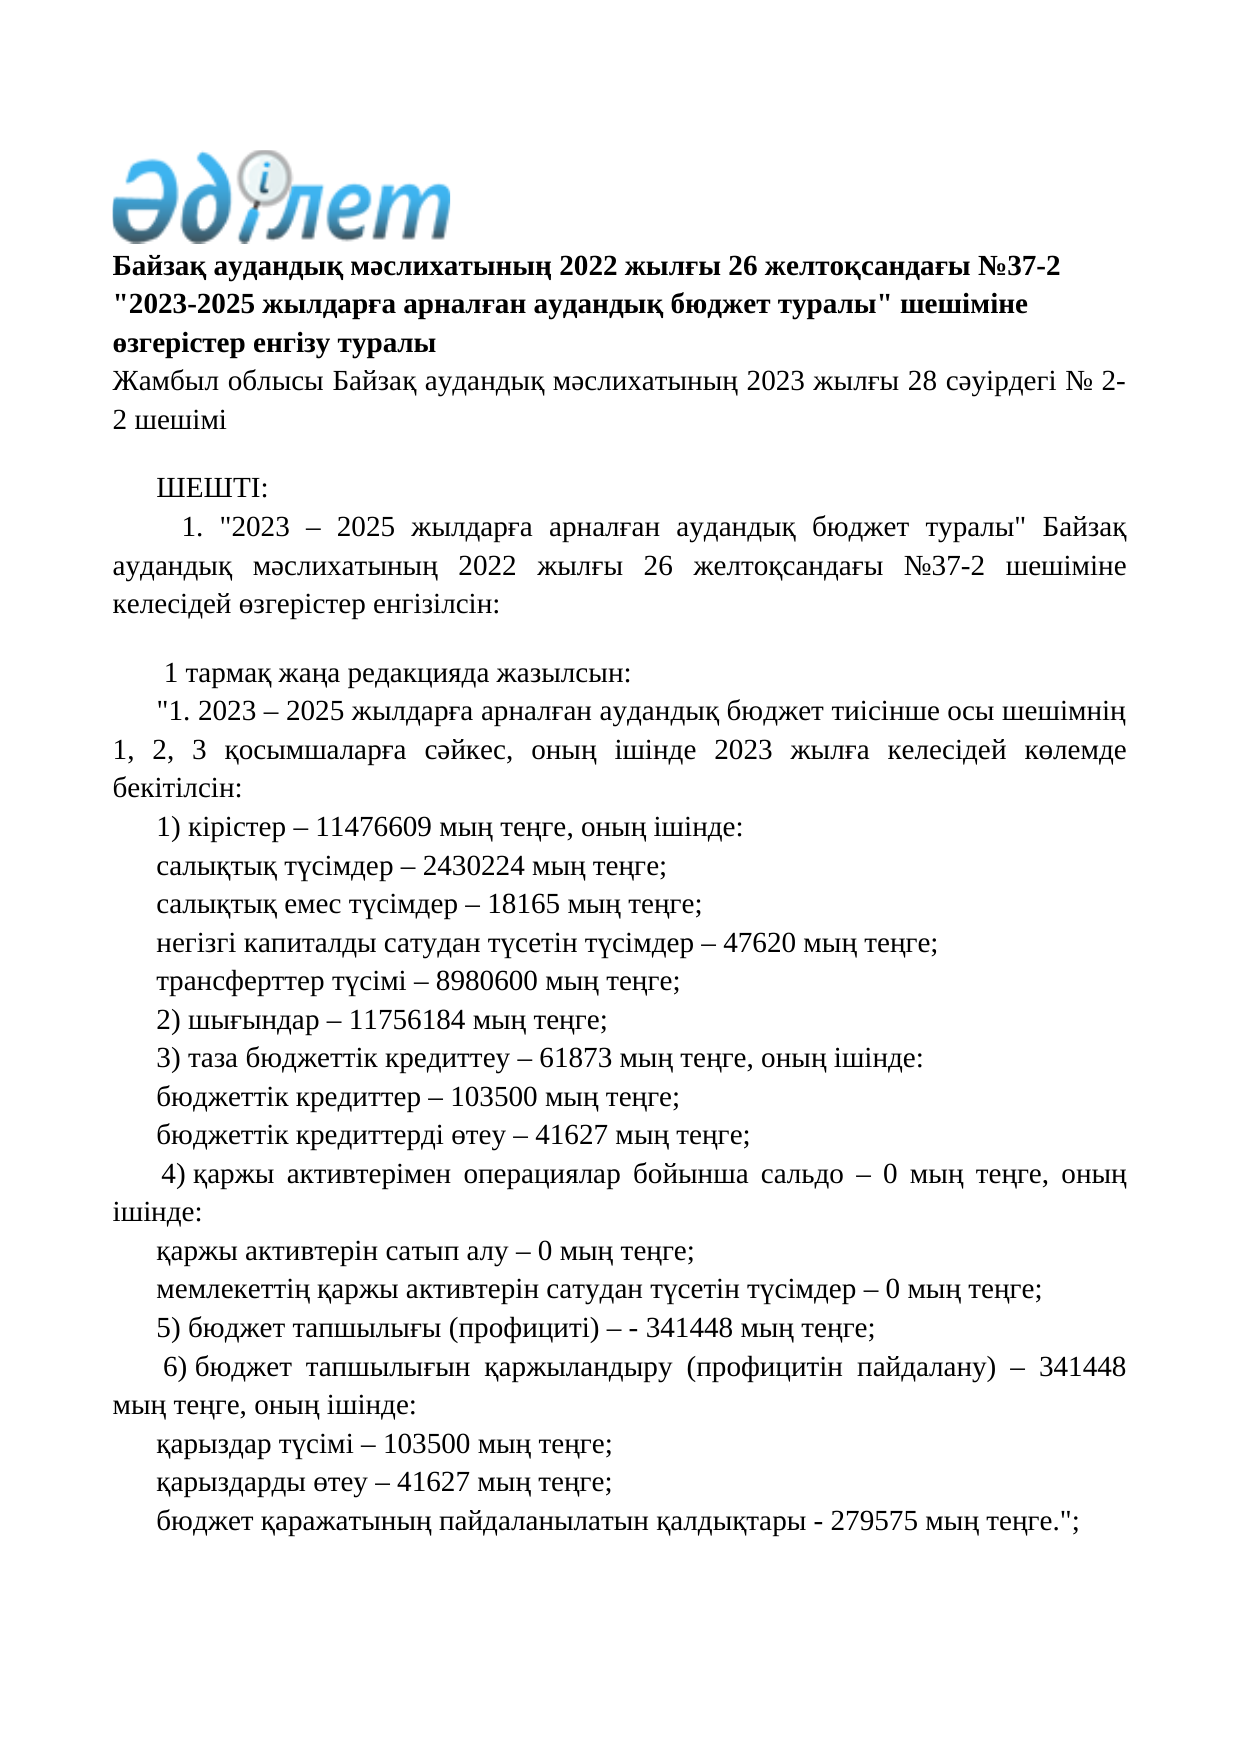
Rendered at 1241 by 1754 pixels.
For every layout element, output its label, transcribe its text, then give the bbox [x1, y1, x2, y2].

text қарыздарды өтеу – 41627 мың теңге; [112, 1464, 1128, 1498]
picture [112, 150, 451, 244]
text бюджет қаражатының пайдаланылатын қалдықтары - 279575 мың теңге."; [112, 1503, 1128, 1536]
text 5) бюджет тапшылығы (профициті) – - 341448 мың теңге; [112, 1310, 1128, 1344]
text 2) шығындар – 11756184 мың теңге; [112, 1002, 1128, 1035]
text 3) таза бюджеттік кредиттеу – 61873 мың теңге, оның ішінде: [112, 1040, 1128, 1074]
text 6) бюджет тапшылығын қаржыландыру (профицитін пайдалану) – 341448 мың теңге, оның ішінде: [112, 1349, 1128, 1421]
text бюджеттік кредиттерді өтеу – 41627 мың теңге; [112, 1117, 1128, 1151]
text ШЕШТІ: [112, 471, 1128, 504]
text 4) қаржы активтерімен операциялар бойынша сальдо – 0 мың теңге, оның ішінде: [112, 1156, 1128, 1228]
text 1) кірістер – 11476609 мың теңге, оның ішінде: [112, 809, 1128, 843]
text мемлекеттің қаржы активтерін сатудан түсетін түсімдер – 0 мың теңге; [112, 1272, 1128, 1305]
text негізгі капиталды сатудан түсетін түсімдер – 47620 мың теңге; [112, 925, 1128, 958]
text "1. 2023 – 2025 жылдарға арналған аудандық бюджет тиісінше осы шешімнің 1, 2, 3 қосымшаларға сәйкес, оның ішінде 2023 жылға келесідей көлемде бекітілсін: [112, 693, 1128, 804]
text қарыздар түсімі – 103500 мың теңге; [112, 1426, 1128, 1459]
text салықтық түсімдер – 2430224 мың теңге; [112, 848, 1128, 881]
text трансферттер түсімі – 8980600 мың теңге; [112, 963, 1128, 997]
text 1 тармақ жаңа редакцияда жазылсын: [112, 655, 1128, 688]
text бюджеттік кредиттер – 103500 мың теңге; [112, 1079, 1128, 1112]
text Байзақ аудандық мәслихатының 2022 жылғы 26 желтоқсандағы №37-2 "2023-2025 жылдарға арналған аудандық бюджет туралы" шешіміне өзгерістер енгізу туралы [112, 248, 1128, 358]
text Жамбыл облысы Байзақ аудандық мәслихатының 2023 жылғы 28 сәуірдегі № 2-2 шешімі [112, 363, 1128, 435]
text қаржы активтерін сатып алу – 0 мың теңге; [112, 1233, 1128, 1267]
text 1. "2023 – 2025 жылдарға арналған аудандық бюджет туралы" Байзақ аудандық мәслихатының 2022 жылғы 26 желтоқсандағы №37-2 шешіміне келесідей өзгерістер енгізілсін: [112, 509, 1128, 620]
text салықтық емес түсімдер – 18165 мың теңге; [112, 886, 1128, 920]
